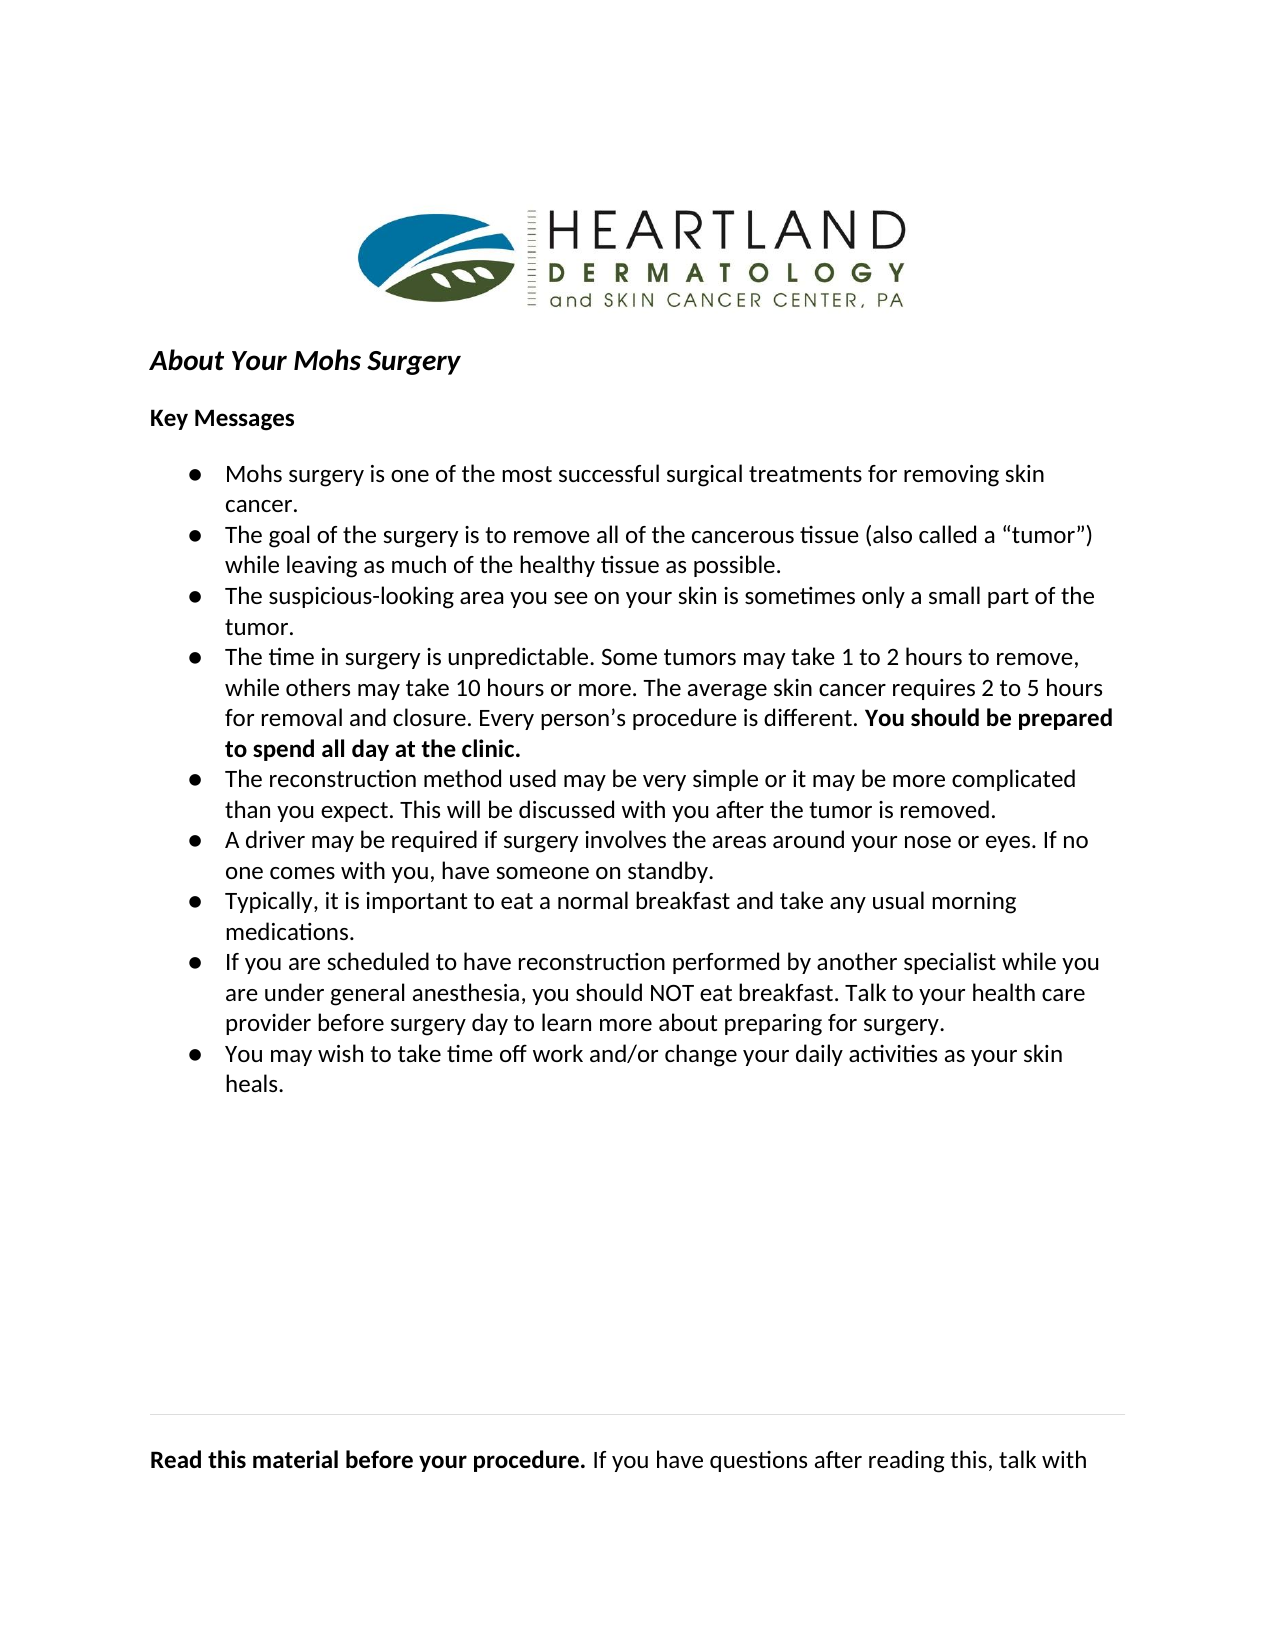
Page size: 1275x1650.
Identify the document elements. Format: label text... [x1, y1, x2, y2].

list The suspicious-looking area you see on your skin is sometimes only a small part of the tumor. [187, 580, 1125, 641]
list Mohs surgery is one of the most successful surgical treatments for removing skin cancer. [187, 458, 1125, 519]
list You may wish to take time off work and/or change your daily activities as your skin heals. [187, 1038, 1125, 1129]
list Typically, it is important to eat a normal breakfast and take any usual morning medications. [187, 885, 1125, 946]
list If you are scheduled to have reconstruction performed by another specialist while you are under general anesthesia, you should NOT eat breakfast. Talk to your health care provider before surgery day to learn more about preparing for surgery. [187, 946, 1125, 1038]
picture [336, 150, 939, 342]
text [150, 1415, 1125, 1475]
text Key Messages [150, 402, 1125, 433]
list The reconstruction method used may be very simple or it may be more complicated than you expect. This will be discussed with you after the tumor is removed. [187, 763, 1125, 824]
text About Your Mohs Surgery [150, 342, 1125, 377]
list A driver may be required if surgery involves the areas around your nose or eyes. If no one comes with you, have someone on standby. [187, 824, 1125, 885]
list The goal of the surgery is to remove all of the cancerous tissue (also called a “tumor”) while leaving as much of the healthy tissue as possible. [187, 519, 1125, 580]
list The time in surgery is unpredictable. Some tumors may take 1 to 2 hours to remove, while others may take 10 hours or more. The average skin cancer requires 2 to 5 hours for removal and closure. Every person’s procedure is different. You should be prepared to spend all day at the clinic. [187, 641, 1125, 763]
